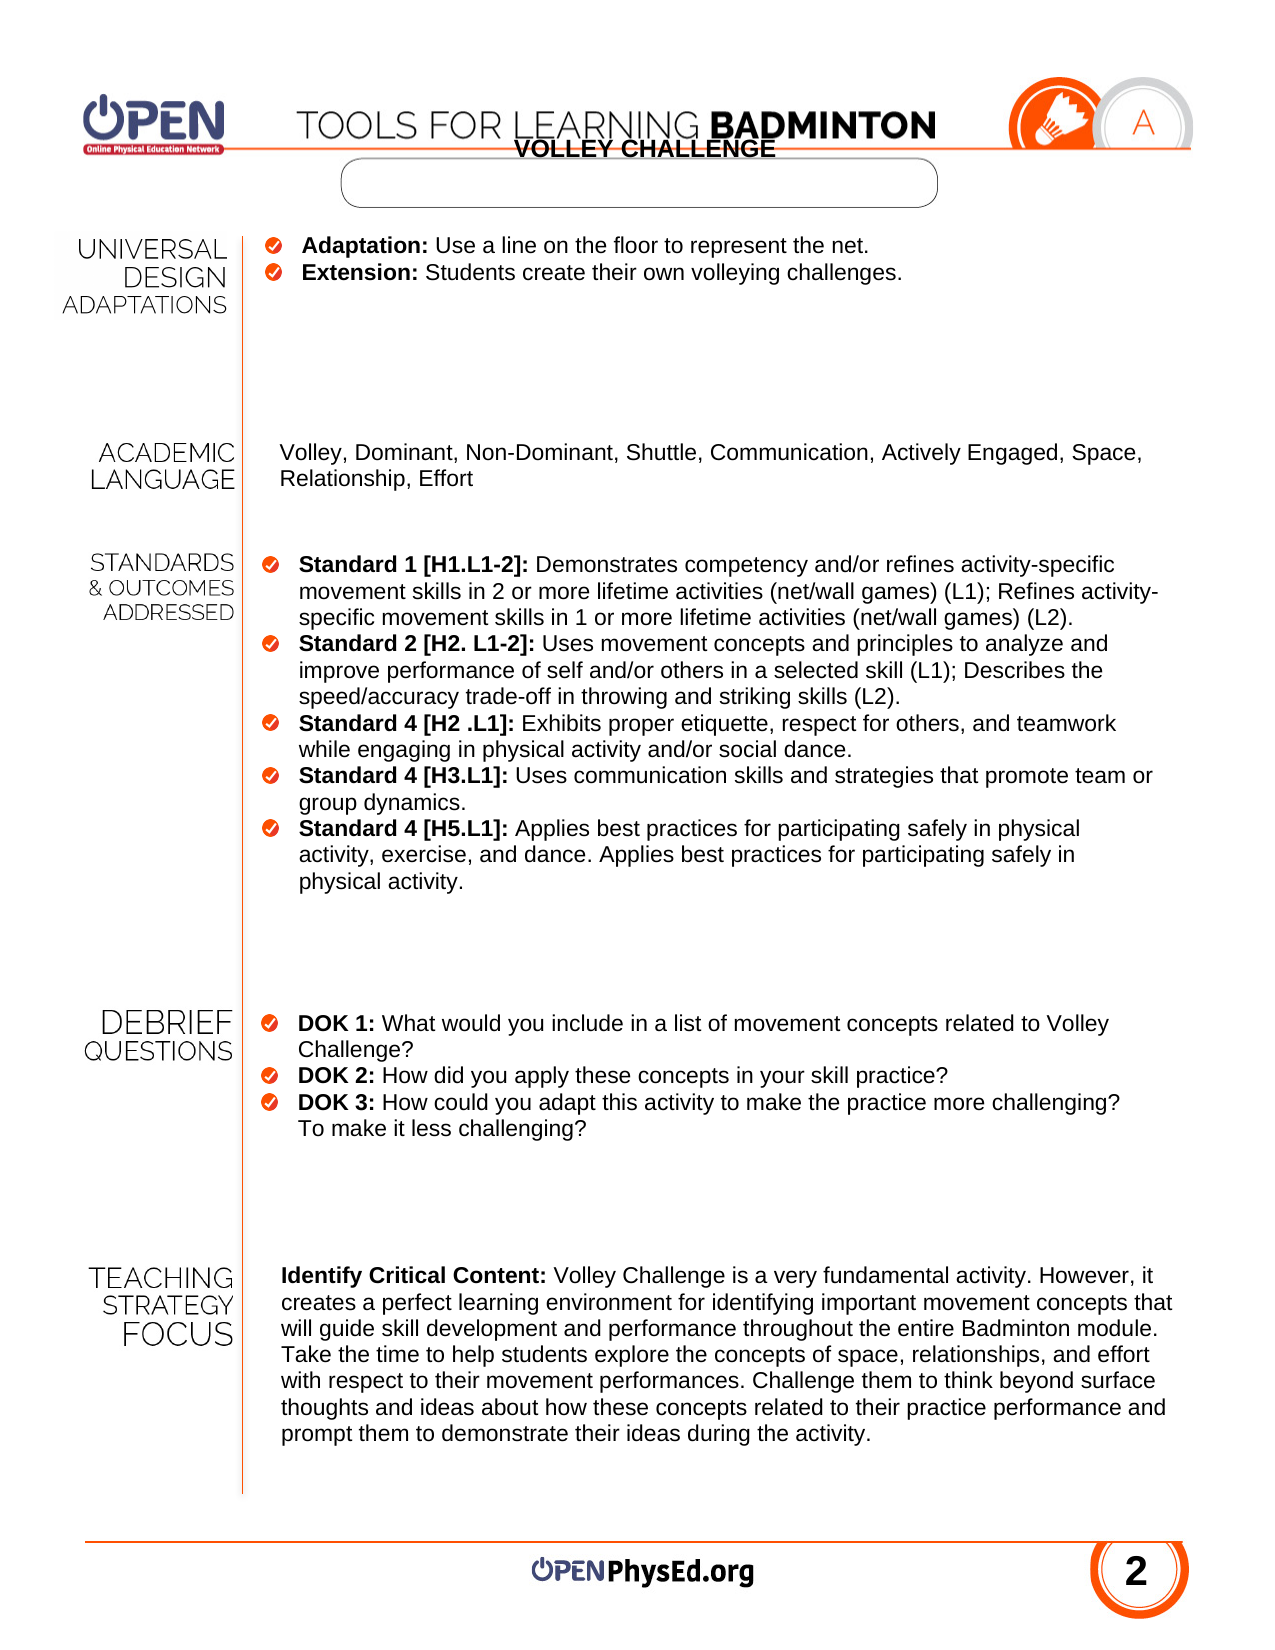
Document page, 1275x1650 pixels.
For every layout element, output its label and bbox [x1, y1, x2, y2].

picture [261, 1067, 278, 1084]
picture [261, 1093, 278, 1111]
picture [262, 635, 279, 652]
picture [54, 231, 227, 320]
picture [262, 556, 279, 573]
picture [261, 1014, 278, 1032]
picture [262, 819, 279, 837]
picture [83, 77, 1194, 210]
picture [85, 1514, 1190, 1619]
picture [83, 547, 234, 626]
picture [262, 767, 279, 784]
picture [84, 436, 235, 496]
picture [82, 1001, 233, 1067]
picture [262, 714, 279, 731]
picture [82, 1260, 233, 1354]
picture [265, 263, 282, 281]
picture [265, 237, 282, 254]
